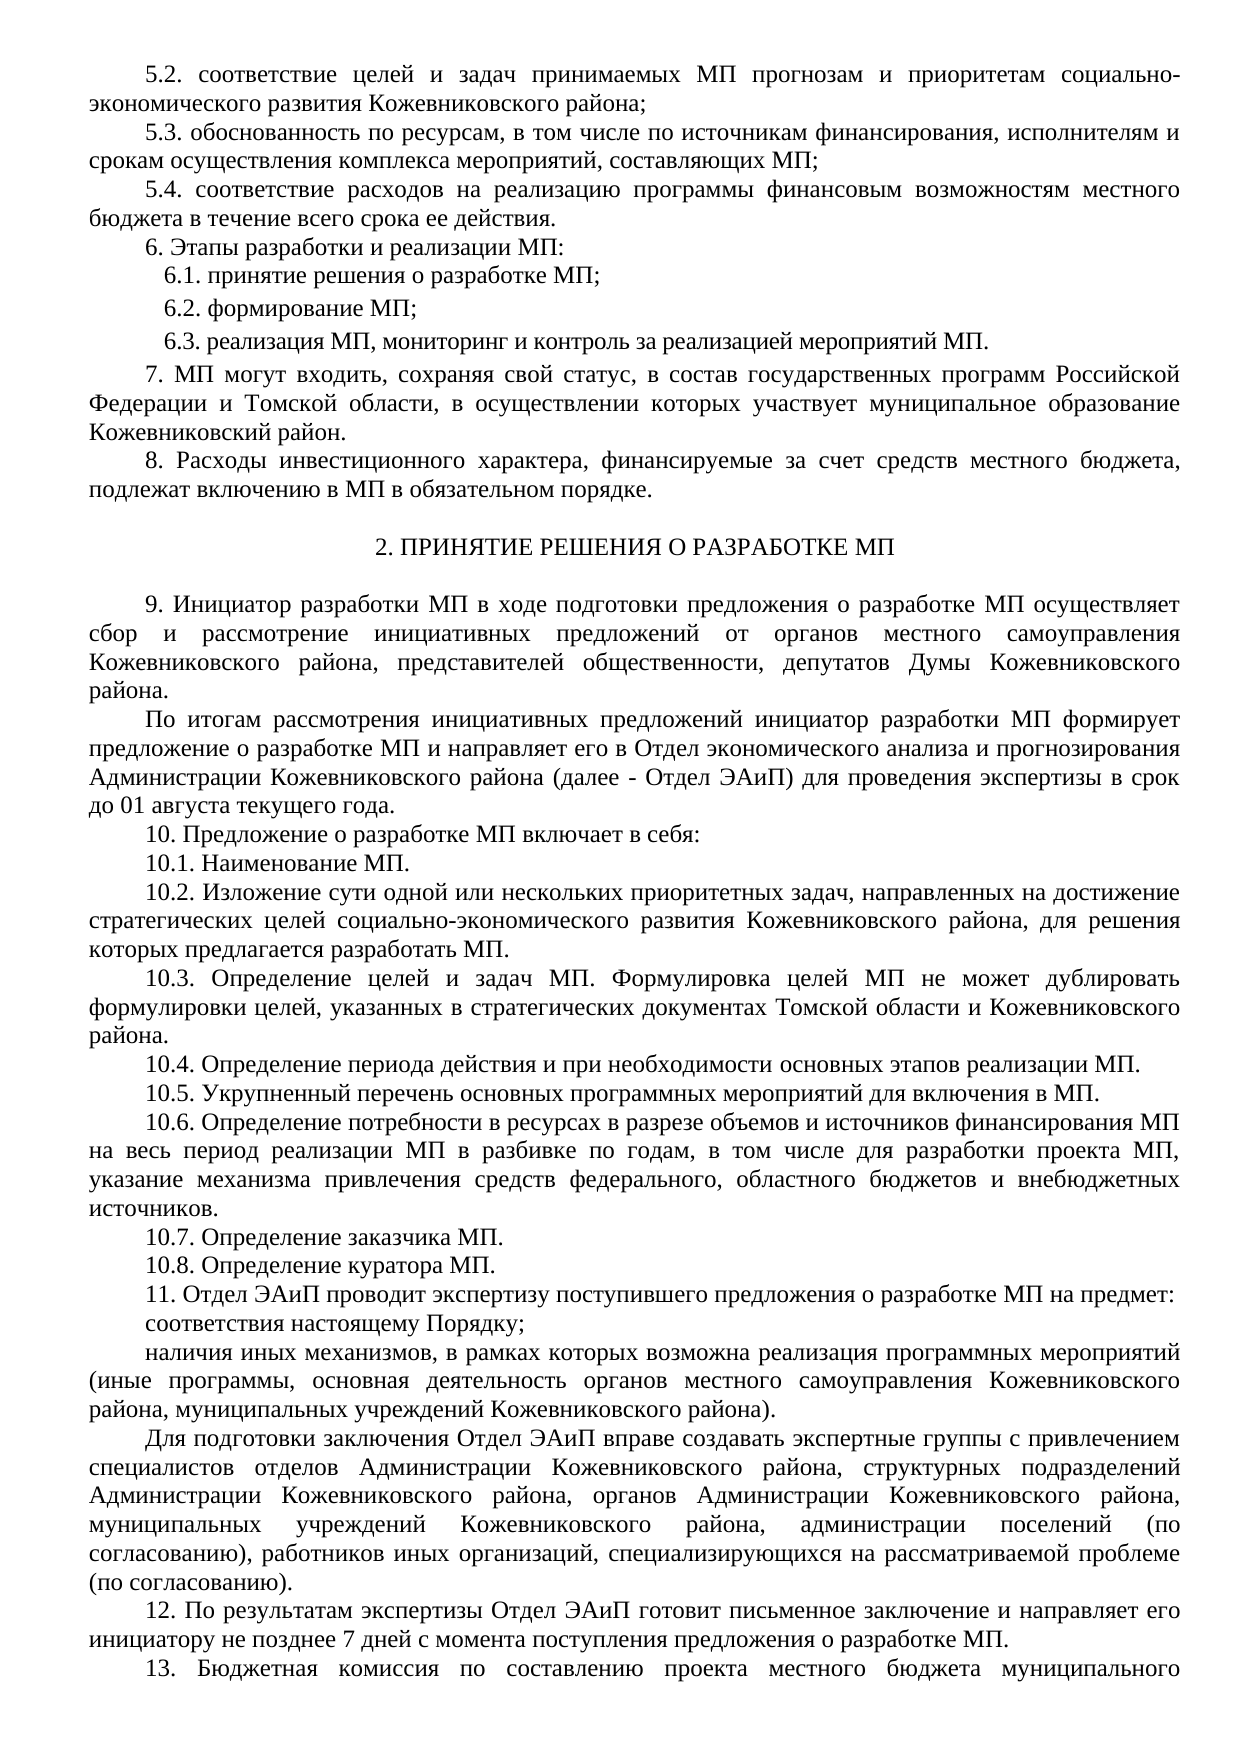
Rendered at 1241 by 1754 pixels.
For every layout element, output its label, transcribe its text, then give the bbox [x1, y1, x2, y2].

text 10.2. Изложение сути одной или нескольких приоритетных задач, направленных на достижение стратегических целей социально-экономического развития Кожевниковского района, для решения которых предлагается разработать МП. [89, 877, 1181, 963]
text 5.2. соответствие целей и задач принимаемых МП прогнозам и приоритетам социально-экономического развития Кожевниковского района; [89, 59, 1181, 117]
text 5.4. соответствие расходов на реализацию программы финансовым возможностям местного бюджета в течение всего срока ее действия. [89, 174, 1181, 232]
text 2. ПРИНЯТИЕ РЕШЕНИЯ О РАЗРАБОТКЕ МП [89, 532, 1181, 561]
text 10.7. Определение заказчика МП. [89, 1222, 1181, 1251]
text 10. Предложение о разработке МП включает в себя: [89, 819, 1181, 848]
text 10.1. Наименование МП. [89, 848, 1181, 877]
text 6. Этапы разработки и реализации МП: [89, 232, 1181, 260]
text 10.6. Определение потребности в ресурсах в разрезе объемов и источников финансирования МП на весь период реализации МП в разбивке по годам, в том числе для разработки проекта МП, указание механизма привлечения средств федерального, областного бюджетов и внебюджетных источников. [89, 1107, 1181, 1222]
text 6.1. принятие решения о разработке МП; [89, 260, 1181, 289]
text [89, 1653, 1181, 1682]
text По итогам рассмотрения инициативных предложений инициатор разработки МП формирует предложение о разработке МП и направляет его в Отдел экономического анализа и прогнозирования Администрации Кожевниковского района (далее - Отдел ЭАиП) для проведения экспертизы в срок до 01 августа текущего года. [89, 704, 1181, 819]
text 5.3. обоснованность по ресурсам, в том числе по источникам финансирования, исполнителям и срокам осуществления комплекса мероприятий, составляющих МП; [89, 117, 1181, 174]
text Для подготовки заключения Отдел ЭАиП вправе создавать экспертные группы с привлечением специалистов отделов Администрации Кожевниковского района, структурных подразделений Администрации Кожевниковского района, органов Администрации Кожевниковского района, муниципальных учреждений Кожевниковского района, администрации поселений (по согласованию), работников иных организаций, специализирующихся на рассматриваемой проблеме (по согласованию). [89, 1423, 1181, 1596]
text 12. По результатам экспертизы Отдел ЭАиП готовит письменное заключение и направляет его инициатору не позднее 7 дней с момента поступления предложения о разработке МП. [89, 1596, 1181, 1653]
text 6.2. формирование МП; [89, 293, 1181, 322]
text 10.4. Определение периода действия и при необходимости основных этапов реализации МП. [89, 1049, 1181, 1078]
text 7. МП могут входить, сохраняя свой статус, в состав государственных программ Российской Федерации и Томской области, в осуществлении которых участвует муниципальное образование Кожевниковский район. [89, 359, 1181, 446]
text 10.3. Определение целей и задач МП. Формулировка целей МП не может дублировать формулировки целей, указанных в стратегических документах Томской области и Кожевниковского района. [89, 963, 1181, 1049]
text 9. Инициатор разработки МП в ходе подготовки предложения о разработке МП осуществляет сбор и рассмотрение инициативных предложений от органов местного самоуправления Кожевниковского района, представителей общественности, депутатов Думы Кожевниковского района. [89, 589, 1181, 704]
text 10.5. Укрупненный перечень основных программных мероприятий для включения в МП. [89, 1078, 1181, 1107]
text 8. Расходы инвестиционного характера, финансируемые за счет средств местного бюджета, подлежат включению в МП в обязательном порядке. [89, 446, 1181, 503]
text соответствия настоящему Порядку; [89, 1308, 1181, 1337]
text наличия иных механизмов, в рамках которых возможна реализация программных мероприятий (иные программы, основная деятельность органов местного самоуправления Кожевниковского района, муниципальных учреждений Кожевниковского района). [89, 1337, 1181, 1423]
text 10.8. Определение куратора МП. [89, 1251, 1181, 1279]
text 11. Отдел ЭАиП проводит экспертизу поступившего предложения о разработке МП на предмет: [89, 1279, 1181, 1308]
text 6.3. реализация МП, мониторинг и контроль за реализацией мероприятий МП. [89, 326, 1181, 355]
